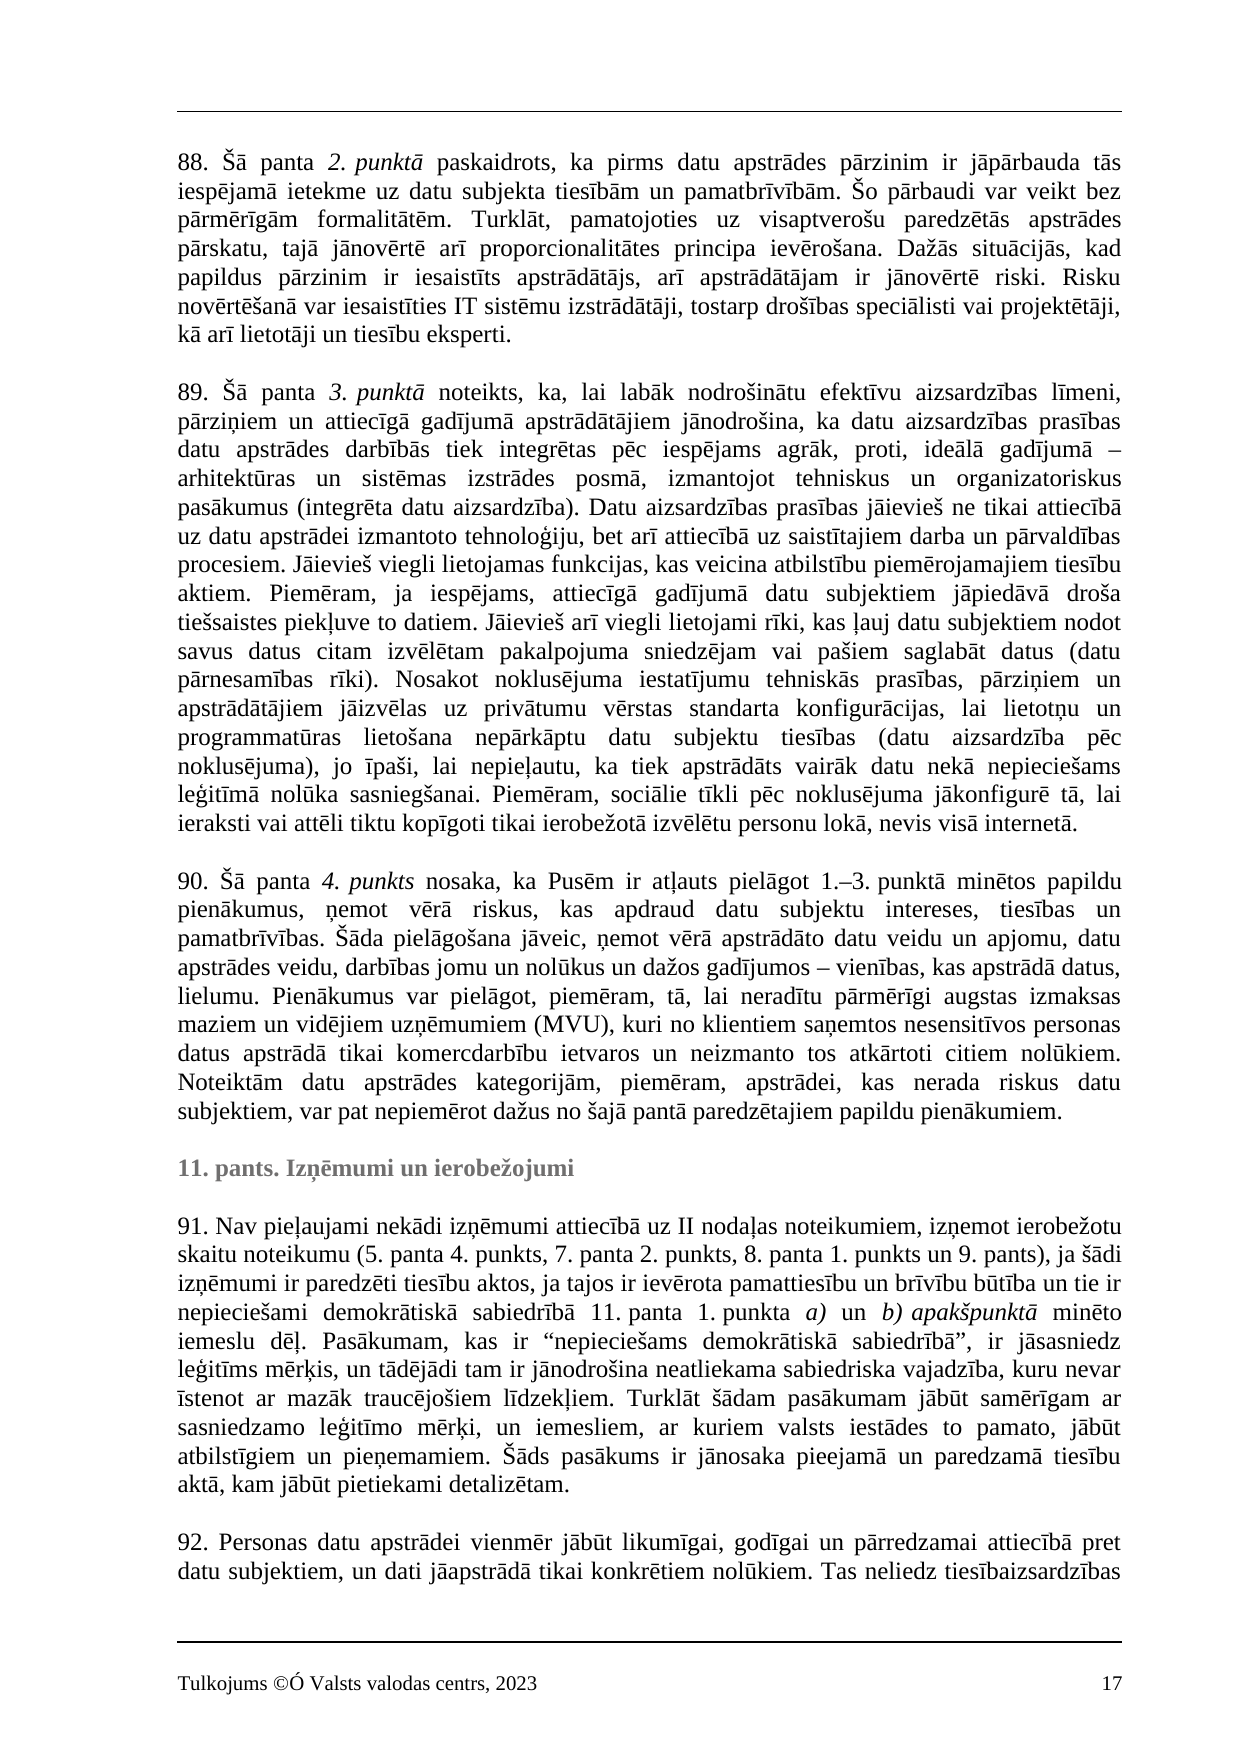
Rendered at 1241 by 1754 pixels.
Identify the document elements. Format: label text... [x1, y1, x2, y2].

text 91. Nav pieļaujami nekādi izņēmumi attiecībā uz II nodaļas noteikumiem, izņemot ierobežotu skaitu noteikumu (5. panta 4. punkts, 7. panta 2. punkts, 8. panta 1. punkts un 9. pants), ja šādi izņēmumi ir paredzēti tiesību aktos, ja tajos ir ievērota pamattiesību un brīvību būtība un tie ir nepieciešami demokrātiskā sabiedrībā 11. panta 1. punkta a) un b) apakšpunktā minēto iemeslu dēļ. Pasākumam, kas ir “nepieciešams demokrātiskā sabiedrībā”, ir jāsasniedz leģitīms mērķis, un tādējādi tam ir jānodrošina neatliekama sabiedriska vajadzība, kuru nevar īstenot ar mazāk traucējošiem līdzekļiem. Turklāt šādam pasākumam jābūt samērīgam ar sasniedzamo leģitīmo mērķi, un iemesliem, ar kuriem valsts iestādes to pamato, jābūt atbilstīgiem un pieņemamiem. Šāds pasākums ir jānosaka pieejamā un paredzamā tiesību aktā, kam jābūt pietiekami detalizētam. [177, 1211, 1122, 1498]
subtitle 11. pants. Izņēmumi un ierobežojumi [177, 1153, 1122, 1182]
text 89. Šā panta 3. punktā noteikts, ka, lai labāk nodrošinātu efektīvu aizsardzības līmeni, pārziņiem un attiecīgā gadījumā apstrādātājiem jānodrošina, ka datu aizsardzības prasības datu apstrādes darbībās tiek integrētas pēc iespējams agrāk, proti, ideālā gadījumā – arhitektūras un sistēmas izstrādes posmā, izmantojot tehniskus un organizatoriskus pasākumus (integrēta datu aizsardzība). Datu aizsardzības prasības jāievieš ne tikai attiecībā uz datu apstrādei izmantoto tehnoloģiju, bet arī attiecībā uz saistītajiem darba un pārvaldības procesiem. Jāievieš viegli lietojamas funkcijas, kas veicina atbilstību piemērojamajiem tiesību aktiem. Piemēram, ja iespējams, attiecīgā gadījumā datu subjektiem jāpiedāvā droša tiešsaistes piekļuve to datiem. Jāievieš arī viegli lietojami rīki, kas ļauj datu subjektiem nodot savus datus citam izvēlētam pakalpojuma sniedzējam vai pašiem saglabāt datus (datu pārnesamības rīki). Nosakot noklusējuma iestatījumu tehniskās prasības, pārziņiem un apstrādātājiem jāizvēlas uz privātumu vērstas standarta konfigurācijas, lai lietotņu un programmatūras lietošana nepārkāptu datu subjektu tiesības (datu aizsardzība pēc noklusējuma), jo īpaši, lai nepieļautu, ka tiek apstrādāts vairāk datu nekā nepieciešams leģitīmā nolūka sasniegšanai. Piemēram, sociālie tīkli pēc noklusējuma jākonfigurē tā, lai ieraksti vai attēli tiktu kopīgoti tikai ierobežotā izvēlētu personu lokā, nevis visā internetā. [177, 377, 1122, 837]
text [177, 1527, 1122, 1584]
text 88. Šā panta 2. punktā paskaidrots, ka pirms datu apstrādes pārzinim ir jāpārbauda tās iespējamā ietekme uz datu subjekta tiesībām un pamatbrīvībām. Šo pārbaudi var veikt bez pārmērīgām formalitātēm. Turklāt, pamatojoties uz visaptverošu paredzētās apstrādes pārskatu, tajā jānovērtē arī proporcionalitātes principa ievērošana. Dažās situācijās, kad papildus pārzinim ir iesaistīts apstrādātājs, arī apstrādātājam ir jānovērtē riski. Risku novērtēšanā var iesaistīties IT sistēmu izstrādātāji, tostarp drošības speciālisti vai projektētāji, kā arī lietotāji un tiesību eksperti. [177, 147, 1122, 348]
text 90. Šā panta 4. punkts nosaka, ka Pusēm ir atļauts pielāgot 1.–3. punktā minētos papildu pienākumus, ņemot vērā riskus, kas apdraud datu subjektu intereses, tiesības un pamatbrīvības. Šāda pielāgošana jāveic, ņemot vērā apstrādāto datu veidu un apjomu, datu apstrādes veidu, darbības jomu un nolūkus un dažos gadījumos – vienības, kas apstrādā datus, lielumu. Pienākumus var pielāgot, piemēram, tā, lai neradītu pārmērīgi augstas izmaksas maziem un vidējiem uzņēmumiem (MVU), kuri no klientiem saņemtos nesensitīvos personas datus apstrādā tikai komercdarbību ietvaros un neizmanto tos atkārtoti citiem nolūkiem. Noteiktām datu apstrādes kategorijām, piemēram, apstrādei, kas nerada riskus datu subjektiem, var pat nepiemērot dažus no šajā pantā paredzētajiem papildu pienākumiem. [177, 866, 1122, 1124]
